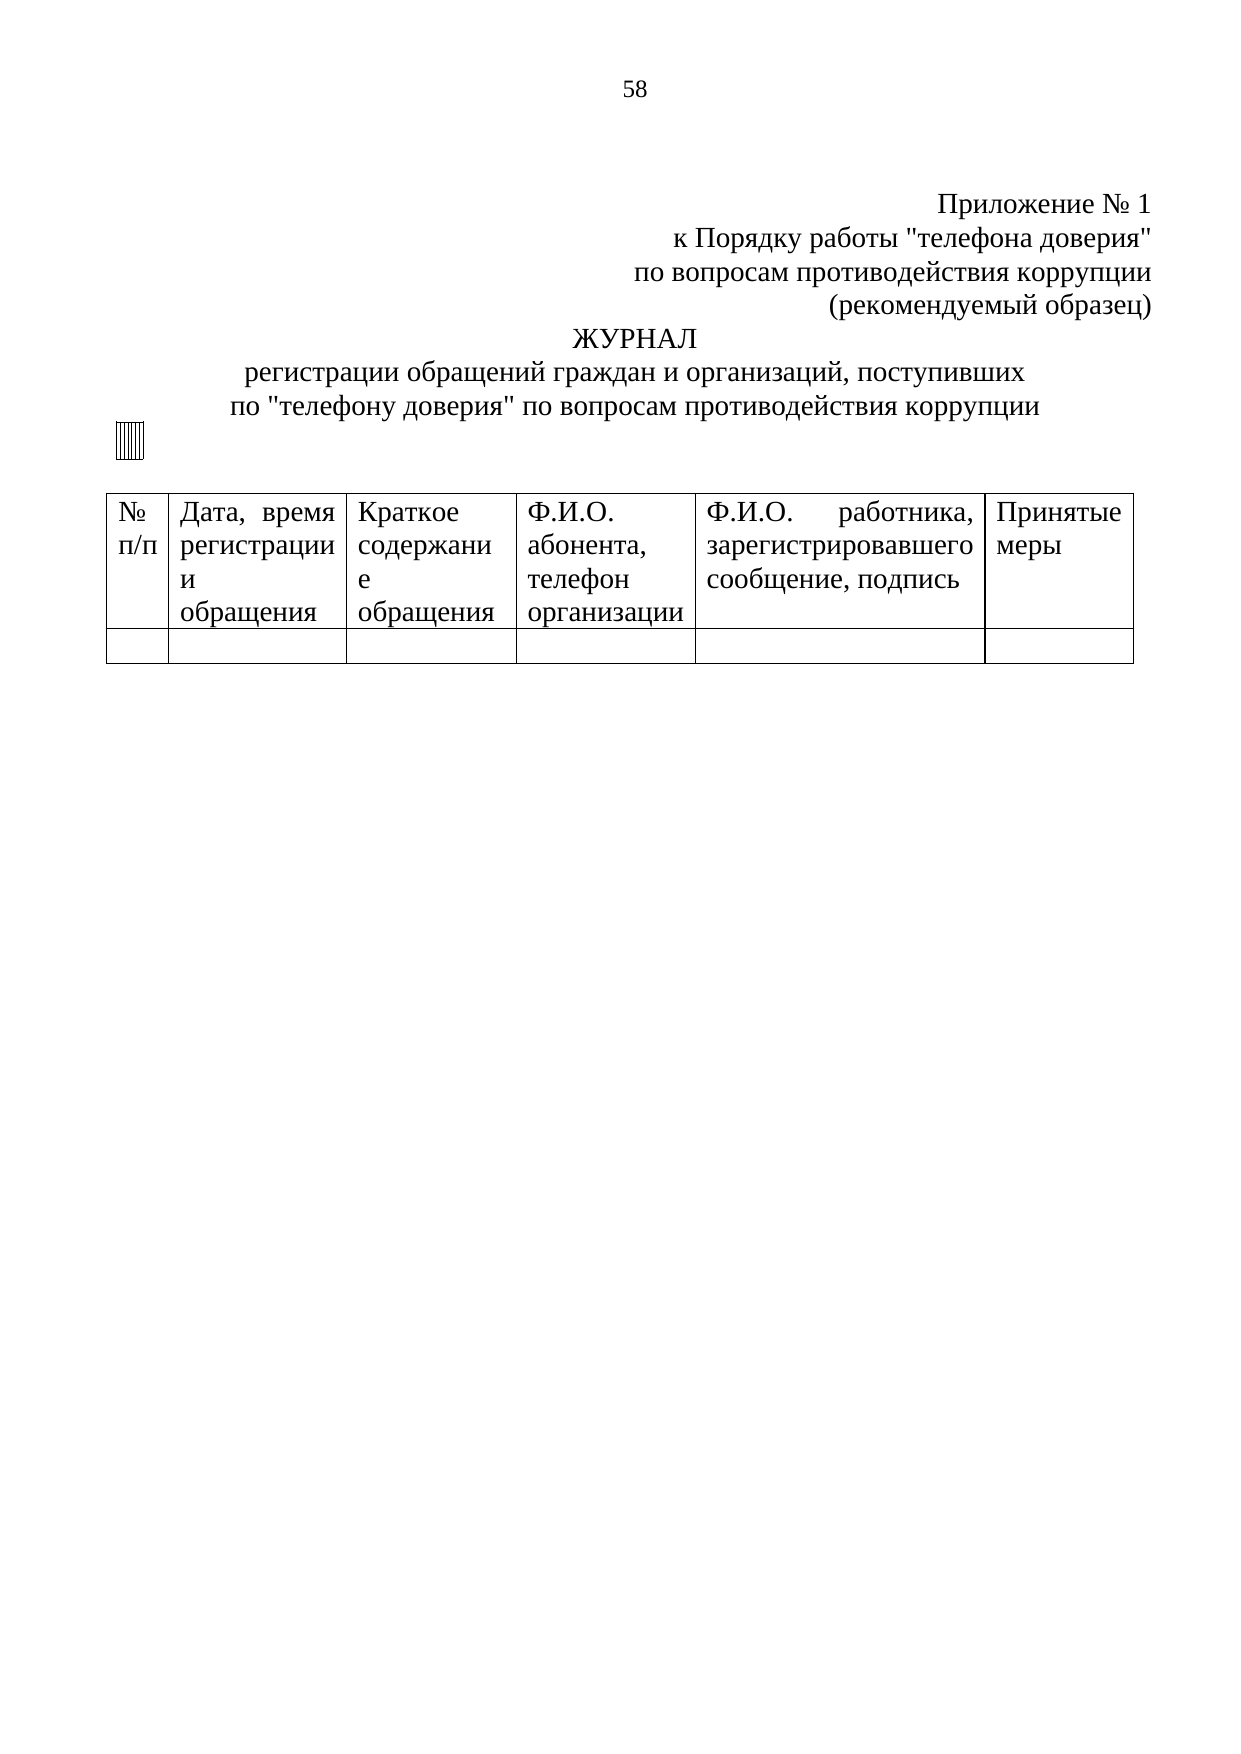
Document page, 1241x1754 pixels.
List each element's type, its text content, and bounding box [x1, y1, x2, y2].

table_cell [986, 629, 1133, 662]
text к Порядку работы "телефона доверия" [118, 220, 1152, 254]
text (рекомендуемый образец) [118, 287, 1152, 321]
table_cell [696, 629, 984, 662]
table_cell [169, 629, 346, 662]
table_header Краткое содержание обращения [347, 494, 516, 628]
table_header Ф.И.О. работника, зарегистрировавшего сообщение, подпись [696, 494, 984, 628]
table_header Ф.И.О. абонента, телефон организации [517, 494, 695, 628]
table_cell [517, 629, 695, 662]
text по вопросам противодействия коррупции [118, 254, 1152, 287]
table_header № п/п [107, 494, 168, 628]
text Приложение № 1 [118, 187, 1152, 220]
text ЖУРНАЛ [118, 321, 1152, 354]
table_cell [107, 629, 168, 662]
table_header Принятые меры [986, 494, 1133, 628]
table_header Дата, время регистрации и обращения [169, 494, 346, 628]
text регистрации обращений граждан и организаций, поступивших [118, 354, 1152, 388]
table_cell [347, 629, 516, 662]
text по "телефону доверия" по вопросам противодействия коррупции [118, 388, 1152, 421]
